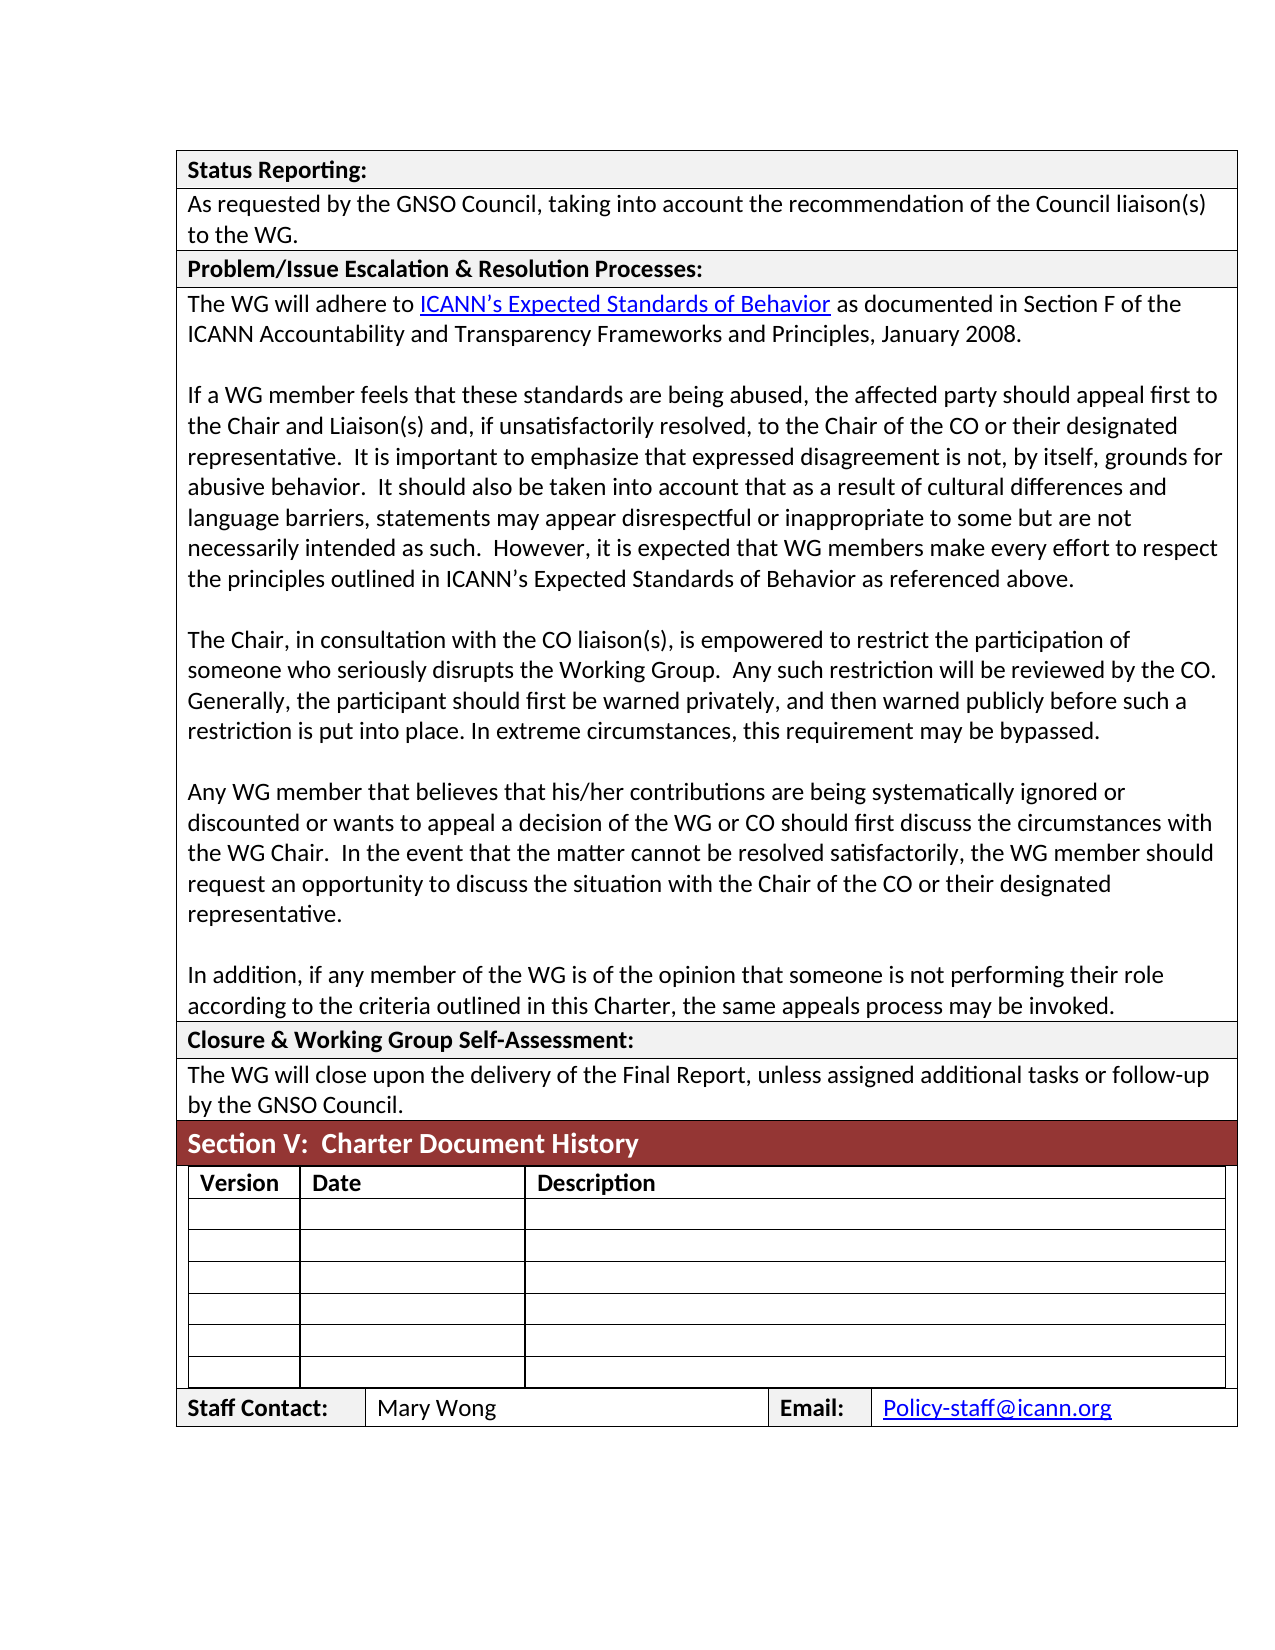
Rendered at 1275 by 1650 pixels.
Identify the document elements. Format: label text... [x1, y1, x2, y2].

table_cell [189, 1167, 299, 1198]
table_cell Problem/Issue Escalation & Resolution Processes: [177, 251, 1237, 287]
table_cell [301, 1199, 524, 1229]
table_cell Status Reporting: [177, 151, 1237, 187]
table_cell [1226, 1166, 1237, 1388]
table_cell [189, 1230, 299, 1261]
table_cell Staff Contact: [177, 1389, 365, 1426]
table_cell [526, 1262, 1225, 1293]
table_cell [526, 1325, 1225, 1356]
table_cell [301, 1357, 524, 1387]
table_cell [301, 1294, 524, 1324]
table_cell [526, 1167, 1225, 1198]
table_cell [189, 1262, 299, 1293]
table_cell [189, 1199, 299, 1229]
table_cell Section V: Charter Document History [177, 1121, 1237, 1165]
table_cell [526, 1294, 1225, 1324]
table_cell The WG will adhere to ICANN’s Expected Standards of Behavior as documented in Section F of the ICANN Accountability and Transparency Frameworks and Principles, January 2008. If a WG member feels that these standards are being abused, the affected party should appeal first to the Chair and Liaison(s) and, if unsatisfactorily resolved, to the Chair of the CO or their designated representative. It is important to emphasize that expressed disagreement is not, by itself, grounds for abusive behavior. It should also be taken into account that as a result of cultural differences and language barriers, statements may appear disrespectful or inappropriate to some but are not necessarily intended as such. However, it is expected that WG members make every effort to respect the principles outlined in ICANN’s Expected Standards of Behavior as referenced above. The Chair, in consultation with the CO liaison(s), is empowered to restrict the participation of someone who seriously disrupts the Working Group. Any such restriction will be reviewed by the CO. Generally, the participant should first be warned privately, and then warned publicly before such a restriction is put into place. In extreme circumstances, this requirement may be bypassed. Any WG member that believes that his/her contributions are being systematically ignored or discounted or wants to appeal a decision of the WG or CO should first discuss the circumstances with the WG Chair. In the event that the matter cannot be resolved satisfactorily, the WG member should request an opportunity to discuss the situation with the Chair of the CO or their designated representative. In addition, if any member of the WG is of the opinion that someone is not performing their role according to the criteria outlined in this Charter, the same appeals process may be invoked. [177, 288, 1237, 1021]
table_cell Mary Wong [366, 1389, 768, 1426]
table_cell Policy-staff@icann.org [872, 1389, 1237, 1426]
table_cell As requested by the GNSO Council, taking into account the recommendation of the Council liaison(s) to the WG. [177, 189, 1237, 249]
table_cell [526, 1199, 1225, 1229]
table_cell [301, 1325, 524, 1356]
table_cell The WG will close upon the delivery of the Final Report, unless assigned additional tasks or follow-up by the GNSO Council. [177, 1059, 1237, 1120]
table_cell [189, 1294, 299, 1324]
table_cell [177, 1166, 188, 1388]
table_cell Email: [769, 1389, 871, 1426]
table_cell Closure & Working Group Self-Assessment: [177, 1022, 1237, 1058]
table_cell [189, 1357, 299, 1387]
table_cell [301, 1262, 524, 1293]
table_cell [189, 1325, 299, 1356]
table_cell [526, 1230, 1225, 1261]
table_cell [526, 1357, 1225, 1387]
table_cell [301, 1230, 524, 1261]
table_cell [301, 1167, 524, 1198]
